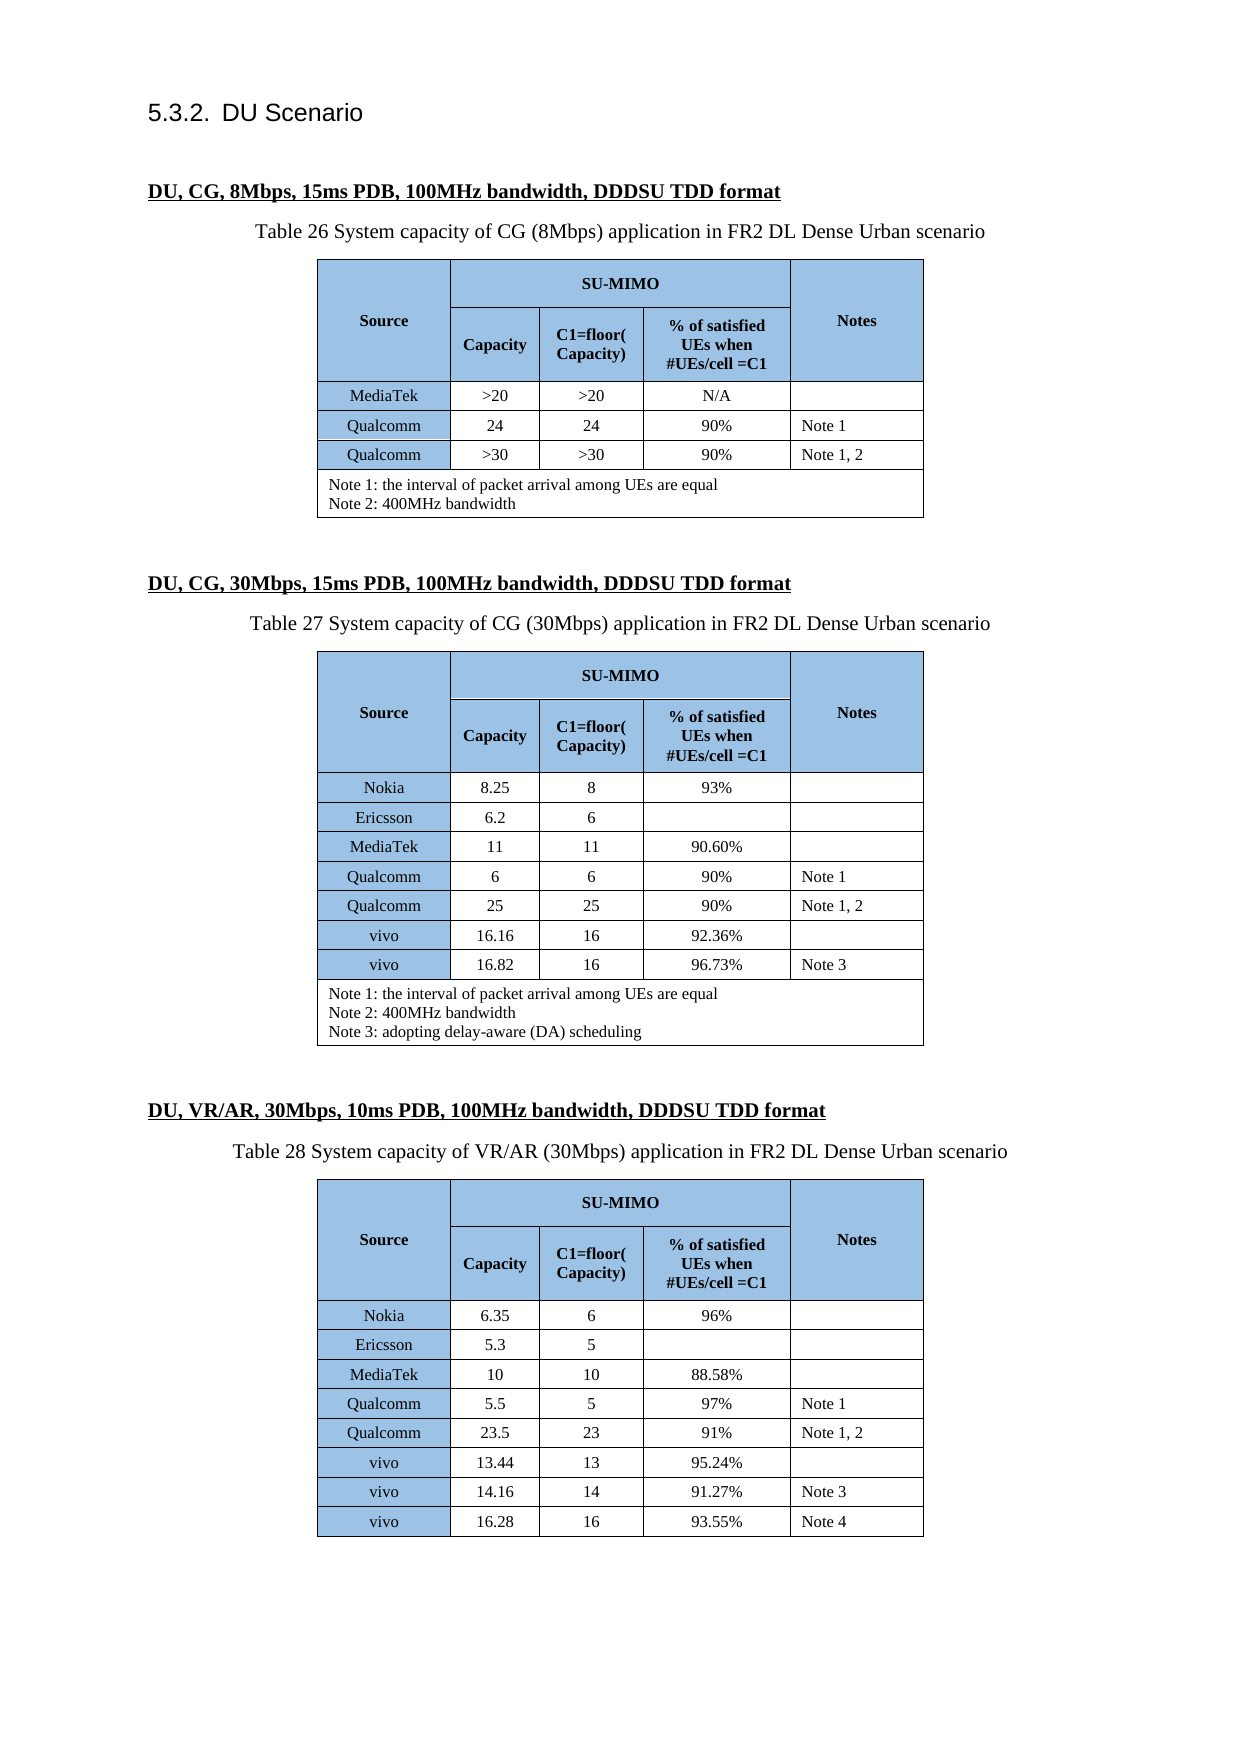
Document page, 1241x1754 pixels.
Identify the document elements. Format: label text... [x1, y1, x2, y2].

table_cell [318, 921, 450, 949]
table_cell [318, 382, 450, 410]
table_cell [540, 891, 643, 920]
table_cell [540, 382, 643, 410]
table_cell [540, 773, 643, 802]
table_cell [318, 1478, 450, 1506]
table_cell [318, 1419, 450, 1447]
text DU, CG, 8Mbps, 15ms PDB, 100MHz bandwidth, DDDSU TDD format [148, 179, 1092, 203]
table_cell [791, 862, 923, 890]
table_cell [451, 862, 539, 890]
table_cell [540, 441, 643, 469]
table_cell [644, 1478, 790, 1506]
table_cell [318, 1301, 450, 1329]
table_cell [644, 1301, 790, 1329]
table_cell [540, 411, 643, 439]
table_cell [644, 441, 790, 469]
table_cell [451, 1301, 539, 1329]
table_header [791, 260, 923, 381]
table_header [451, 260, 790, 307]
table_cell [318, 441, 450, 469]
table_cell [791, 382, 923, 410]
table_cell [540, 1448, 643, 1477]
text Table 26 System capacity of CG (8Mbps) application in FR2 DL Dense Urban scenario [148, 219, 1092, 243]
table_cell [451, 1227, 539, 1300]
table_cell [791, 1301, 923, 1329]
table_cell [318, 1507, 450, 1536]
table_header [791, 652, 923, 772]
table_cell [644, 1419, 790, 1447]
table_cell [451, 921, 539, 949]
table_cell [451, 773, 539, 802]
text Table 28 System capacity of VR/AR (30Mbps) application in FR2 DL Dense Urban scenario [148, 1138, 1092, 1163]
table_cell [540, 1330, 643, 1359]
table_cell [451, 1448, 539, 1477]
text DU, CG, 30Mbps, 15ms PDB, 100MHz bandwidth, DDDSU TDD format [148, 571, 1092, 595]
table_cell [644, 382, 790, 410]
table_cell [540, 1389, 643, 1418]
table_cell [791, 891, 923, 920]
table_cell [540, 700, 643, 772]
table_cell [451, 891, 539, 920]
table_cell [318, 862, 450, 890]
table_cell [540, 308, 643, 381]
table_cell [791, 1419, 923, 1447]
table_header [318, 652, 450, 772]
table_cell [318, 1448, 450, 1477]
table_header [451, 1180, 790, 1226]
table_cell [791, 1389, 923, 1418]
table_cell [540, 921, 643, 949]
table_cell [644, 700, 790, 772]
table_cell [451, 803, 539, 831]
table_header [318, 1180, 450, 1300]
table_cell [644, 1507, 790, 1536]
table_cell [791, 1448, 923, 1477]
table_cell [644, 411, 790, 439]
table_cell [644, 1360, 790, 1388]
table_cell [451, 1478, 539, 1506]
list DU Scenario [148, 98, 1092, 127]
text Table 27 System capacity of CG (30Mbps) application in FR2 DL Dense Urban scenario [148, 611, 1092, 635]
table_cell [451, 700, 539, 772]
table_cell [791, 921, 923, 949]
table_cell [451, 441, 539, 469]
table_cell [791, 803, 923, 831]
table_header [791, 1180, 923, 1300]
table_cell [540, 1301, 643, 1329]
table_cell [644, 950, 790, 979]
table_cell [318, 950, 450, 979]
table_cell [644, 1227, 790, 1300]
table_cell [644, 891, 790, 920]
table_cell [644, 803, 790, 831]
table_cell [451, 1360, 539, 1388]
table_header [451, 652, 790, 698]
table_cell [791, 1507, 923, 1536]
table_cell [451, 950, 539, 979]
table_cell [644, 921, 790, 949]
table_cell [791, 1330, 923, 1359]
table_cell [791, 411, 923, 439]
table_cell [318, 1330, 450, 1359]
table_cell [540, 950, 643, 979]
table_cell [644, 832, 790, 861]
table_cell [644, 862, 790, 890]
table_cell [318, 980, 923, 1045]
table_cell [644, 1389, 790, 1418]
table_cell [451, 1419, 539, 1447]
text DU, VR/AR, 30Mbps, 10ms PDB, 100MHz bandwidth, DDDSU TDD format [148, 1098, 1092, 1122]
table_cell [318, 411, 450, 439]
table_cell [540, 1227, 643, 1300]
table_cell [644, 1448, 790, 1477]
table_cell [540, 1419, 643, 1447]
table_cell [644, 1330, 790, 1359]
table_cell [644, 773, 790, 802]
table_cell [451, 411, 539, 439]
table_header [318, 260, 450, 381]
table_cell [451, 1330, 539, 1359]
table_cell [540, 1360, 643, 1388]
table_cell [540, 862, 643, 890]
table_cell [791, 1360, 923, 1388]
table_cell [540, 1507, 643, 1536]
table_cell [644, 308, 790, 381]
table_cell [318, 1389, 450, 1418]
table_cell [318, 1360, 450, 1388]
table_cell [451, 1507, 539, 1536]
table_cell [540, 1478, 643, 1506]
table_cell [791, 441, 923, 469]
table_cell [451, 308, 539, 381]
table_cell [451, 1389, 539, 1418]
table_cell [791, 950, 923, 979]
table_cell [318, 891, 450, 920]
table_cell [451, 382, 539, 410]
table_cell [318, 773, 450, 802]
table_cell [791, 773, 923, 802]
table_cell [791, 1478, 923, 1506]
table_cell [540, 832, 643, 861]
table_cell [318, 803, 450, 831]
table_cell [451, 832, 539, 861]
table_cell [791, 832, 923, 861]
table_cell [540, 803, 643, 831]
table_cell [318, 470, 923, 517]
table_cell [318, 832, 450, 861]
